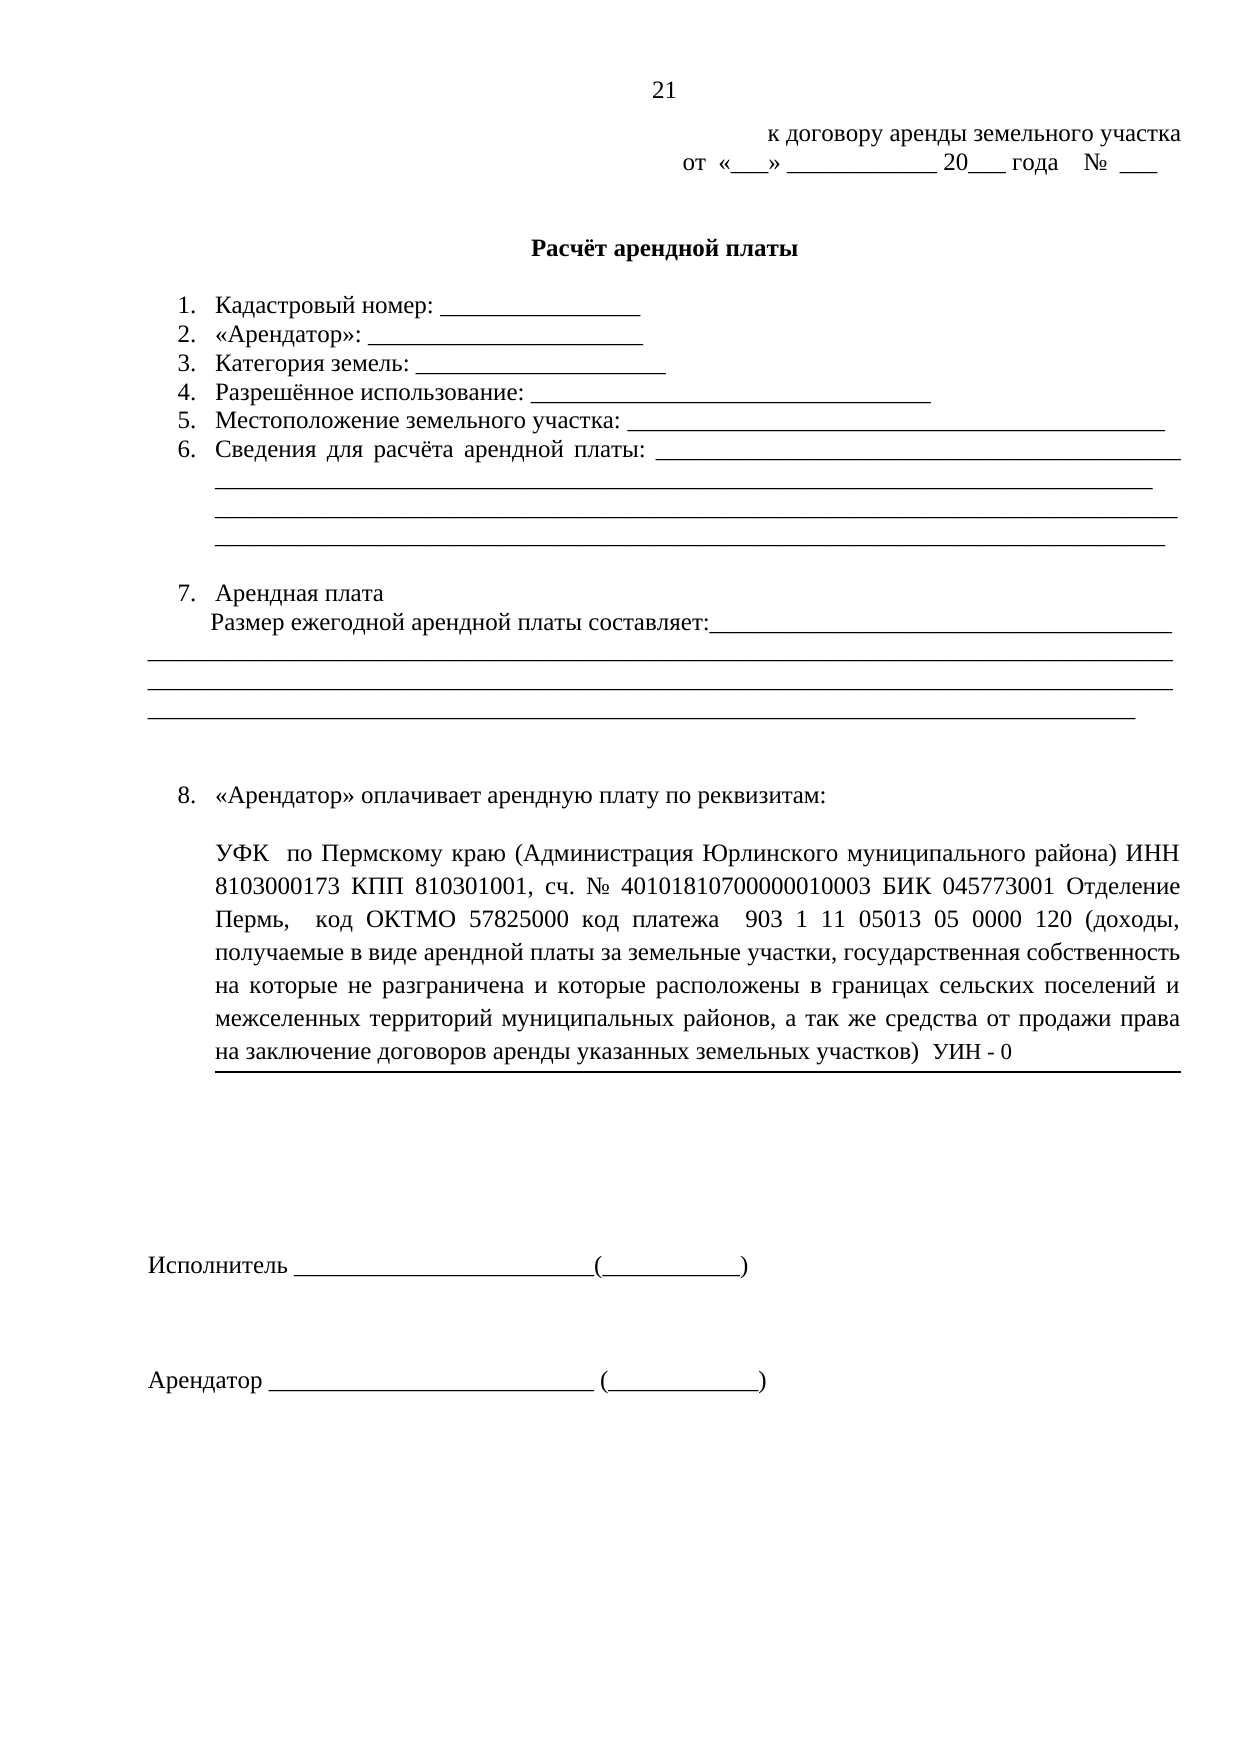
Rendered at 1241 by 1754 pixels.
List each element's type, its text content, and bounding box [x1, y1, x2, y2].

list Категория земель: ____________________ [177, 348, 1181, 377]
text Исполнитель ________________________(___________) [148, 1250, 1181, 1279]
text Расчёт арендной платы [148, 233, 1181, 262]
list «Арендатор»: ______________________ [177, 319, 1181, 348]
text к договору аренды земельного участка [148, 118, 1181, 147]
title от «___» ____________ 20___ года № ___ [148, 147, 1181, 176]
list Разрешённое использование: ________________________________ [177, 377, 1181, 406]
list УФК по Пермскому краю (Администрация Юрлинского муниципального района) ИНН 8103000173 КПП 810301001, сч. № 40101810700000010003 БИК 045773001 Отделение Пермь, код ОКТМО 57825000 код платежа 903 1 11 05013 05 0000 120 (доходы, получаемые в виде арендной платы за земельные участки, государственная собственность на которые не разграничена и которые расположены в границах сельских поселений и межселенных территорий муниципальных районов, а так же средства от продажи права на заключение договоров аренды указанных земельных участков) УИН - 0 [215, 838, 1181, 1071]
text ___________________________________________________________________________________________________________________________________________________________________________________________________________________________________________________ [148, 636, 1181, 722]
list «Арендатор» оплачивает арендную плату по реквизитам: [177, 780, 1181, 808]
list Арендная плата [177, 578, 1181, 607]
text Арендатор __________________________ (____________) [148, 1365, 1181, 1394]
list Местоположение земельного участка: ___________________________________________ [177, 406, 1181, 434]
text Размер ежегодной арендной платы составляет:_____________________________________ [148, 607, 1181, 636]
list Сведения для расчёта арендной платы: __________________________________________ ___________________________________________________________________________ _________________________________________________________________________________________________________________________________________________________ [177, 434, 1181, 549]
list Кадастровый номер: ________________ [177, 291, 1181, 319]
